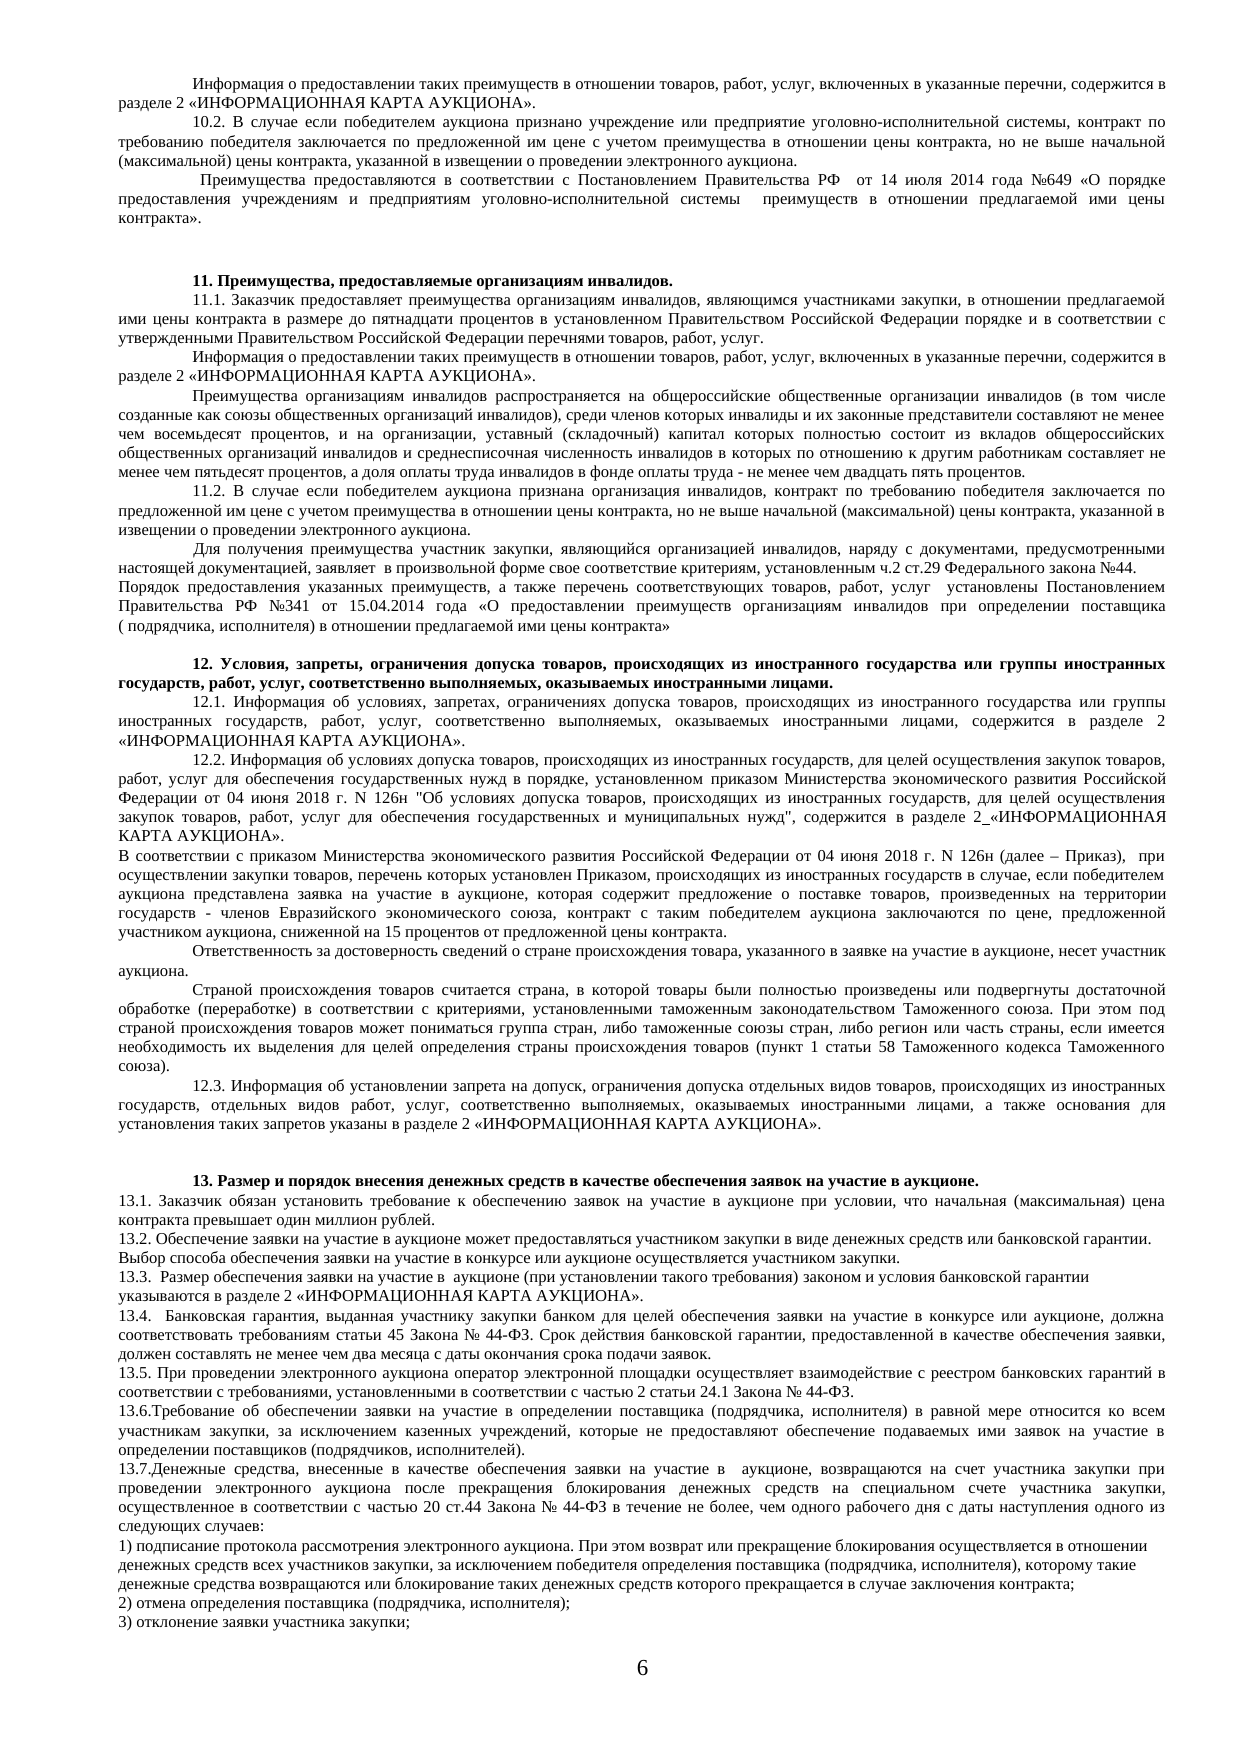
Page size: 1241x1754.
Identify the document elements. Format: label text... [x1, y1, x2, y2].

text Ответственность за достоверность сведений о стране происхождения товара, указанного в заявке на участие в аукционе, несет участник аукциона. [118, 941, 1167, 979]
text 1) подписание протокола рассмотрения электронного аукциона. При этом возврат или прекращение блокирования осуществляется в отношении денежных средств всех участников закупки, за исключением победителя определения поставщика (подрядчика, исполнителя), которому такие денежные средства возвращаются или блокирование таких денежных средств которого прекращается в случае заключения контракта; [118, 1535, 1167, 1593]
text 2) отмена определения поставщика (подрядчика, исполнителя); [118, 1593, 1167, 1612]
text 13. Размер и порядок внесения денежных средств в качестве обеспечения заявок на участие в аукционе. [118, 1171, 1167, 1190]
text 12.1. Информация об условиях, запретах, ограничениях допуска товаров, происходящих из иностранного государства или группы иностранных государств, работ, услуг, соответственно выполняемых, оказываемых иностранными лицами, содержится в разделе 2 «ИНФОРМАЦИОННАЯ КАРТА АУКЦИОНА». [118, 692, 1167, 749]
text Для получения преимущества участник закупки, являющийся организацией инвалидов, наряду с документами, предусмотренными настоящей документацией, заявляет в произвольной форме свое соответствие критериям, установленным ч.2 ст.29 Федерального закона №44. [118, 539, 1167, 577]
text 12.2. Информация об условиях допуска товаров, происходящих из иностранных государств, для целей осуществления закупок товаров, работ, услуг для обеспечения государственных нужд в порядке, установленном приказом Министерства экономического развития Российской Федерации от 04 июня 2018 г. N 126н "Об условиях допуска товаров, происходящих из иностранных государств, для целей осуществления закупок товаров, работ, услуг для обеспечения государственных и муниципальных нужд", содержится в разделе 2 «ИНФОРМАЦИОННАЯ КАРТА АУКЦИОНА». [118, 749, 1167, 845]
text 13.2. Обеспечение заявки на участие в аукционе может предоставляться участником закупки в виде денежных средств или банковской гарантии. Выбор способа обеспечения заявки на участие в конкурсе или аукционе осуществляется участником закупки. [118, 1229, 1167, 1267]
text 10.2. В случае если победителем аукциона признано учреждение или предприятие уголовно-исполнительной системы, контракт по требованию победителя заключается по предложенной им цене с учетом преимущества в отношении цены контракта, но не выше начальной (максимальной) цены контракта, указанной в извещении о проведении электронного аукциона. [118, 112, 1167, 170]
text 13.6.Требование об обеспечении заявки на участие в определении поставщика (подрядчика, исполнителя) в равной мере относится ко всем участникам закупки, за исключением казенных учреждений, которые не предоставляют обеспечение подаваемых ими заявок на участие в определении поставщиков (подрядчиков, исполнителей). [118, 1401, 1167, 1459]
text 13.4. Банковская гарантия, выданная участнику закупки банком для целей обеспечения заявки на участие в конкурсе или аукционе, должна соответствовать требованиям статьи 45 Закона № 44-ФЗ. Срок действия банковской гарантии, предоставленной в качестве обеспечения заявки, должен составлять не менее чем два месяца с даты окончания срока подачи заявок. [118, 1305, 1167, 1363]
text 11. Преимущества, предоставляемые организациям инвалидов. [118, 270, 1167, 289]
text Преимущества предоставляются в соответствии с Постановлением Правительства РФ от 14 июля 2014 года №649 «О порядке предоставления учреждениям и предприятиям уголовно-исполнительной системы преимуществ в отношении предлагаемой ими цены контракта». [118, 170, 1167, 227]
text 13.3. Размер обеспечения заявки на участие в аукционе (при установлении такого требования) законом и условия банковской гарантии указываются в разделе 2 «ИНФОРМАЦИОННАЯ КАРТА АУКЦИОНА». [118, 1267, 1167, 1305]
text Информация о предоставлении таких преимуществ в отношении товаров, работ, услуг, включенных в указанные перечни, содержится в разделе 2 «ИНФОРМАЦИОННАЯ КАРТА АУКЦИОНА». [118, 74, 1167, 112]
text 13.5. При проведении электронного аукциона оператор электронной площадки осуществляет взаимодействие с реестром банковских гарантий в соответствии с требованиями, установленными в соответствии с частью 2 статьи 24.1 Закона № 44-ФЗ. [118, 1363, 1167, 1401]
text 12.3. Информация об установлении запрета на допуск, ограничения допуска отдельных видов товаров, происходящих из иностранных государств, отдельных видов работ, услуг, соответственно выполняемых, оказываемых иностранными лицами, а также основания для установления таких запретов указаны в разделе 2 «ИНФОРМАЦИОННАЯ КАРТА АУКЦИОНА». [118, 1075, 1167, 1133]
text 13.1. Заказчик обязан установить требование к обеспечению заявок на участие в аукционе при условии, что начальная (максимальная) цена контракта превышает один миллион рублей. [118, 1190, 1167, 1229]
text 11.1. Заказчик предоставляет преимущества организациям инвалидов, являющимся участниками закупки, в отношении предлагаемой ими цены контракта в размере до пятнадцати процентов в установленном Правительством Российской Федерации порядке и в соответствии с утвержденными Правительством Российской Федерации перечнями товаров, работ, услуг. [118, 289, 1167, 347]
text Порядок предоставления указанных преимуществ, а также перечень соответствующих товаров, работ, услуг установлены Постановлением Правительства РФ №341 от 15.04.2014 года «О предоставлении преимуществ организациям инвалидов при определении поставщика ( подрядчика, исполнителя) в отношении предлагаемой ими цены контракта» [118, 577, 1167, 634]
text 13.7.Денежные средства, внесенные в качестве обеспечения заявки на участие в аукционе, возвращаются на счет участника закупки при проведении электронного аукциона после прекращения блокирования денежных средств на специальном счете участника закупки, осуществленное в соответствии с частью 20 ст.44 Закона № 44-ФЗ в течение не более, чем одного рабочего дня с даты наступления одного из следующих случаев: [118, 1459, 1167, 1535]
text 12. Условия, запреты, ограничения допуска товаров, происходящих из иностранного государства или группы иностранных государств, работ, услуг, соответственно выполняемых, оказываемых иностранными лицами. [118, 654, 1167, 692]
text Страной происхождения товаров считается страна, в которой товары были полностью произведены или подвергнуты достаточной обработке (переработке) в соответствии с критериями, установленными таможенным законодательством Таможенного союза. При этом под страной происхождения товаров может пониматься группа стран, либо таможенные союзы стран, либо регион или часть страны, если имеется необходимость их выделения для целей определения страны происхождения товаров (пункт 1 статьи 58 Таможенного кодекса Таможенного союза). [118, 979, 1167, 1075]
text Информация о предоставлении таких преимуществ в отношении товаров, работ, услуг, включенных в указанные перечни, содержится в разделе 2 «ИНФОРМАЦИОННАЯ КАРТА АУКЦИОНА». [118, 347, 1167, 385]
text Преимущества организациям инвалидов распространяется на общероссийские общественные организации инвалидов (в том числе созданные как союзы общественных организаций инвалидов), среди членов которых инвалиды и их законные представители составляют не менее чем восемьдесят процентов, и на организации, уставный (складочный) капитал которых полностью состоит из вкладов общероссийских общественных организаций инвалидов и среднесписочная численность инвалидов в которых по отношению к другим работникам составляет не менее чем пятьдесят процентов, а доля оплаты труда инвалидов в фонде оплаты труда - не менее чем двадцать пять процентов. [118, 385, 1167, 481]
text В соответствии с приказом Министерства экономического развития Российской Федерации от 04 июня 2018 г. N 126н (далее – Приказ), при осуществлении закупки товаров, перечень которых установлен Приказом, происходящих из иностранных государств в случае, если победителем аукциона представлена заявка на участие в аукционе, которая содержит предложение о поставке товаров, произведенных на территории государств - членов Евразийского экономического союза, контракт с таким победителем аукциона заключаются по цене, предложенной участником аукциона, сниженной на 15 процентов от предложенной цены контракта. [118, 845, 1167, 941]
text 11.2. В случае если победителем аукциона признана организация инвалидов, контракт по требованию победителя заключается по предложенной им цене с учетом преимущества в отношении цены контракта, но не выше начальной (максимальной) цены контракта, указанной в извещении о проведении электронного аукциона. [118, 481, 1167, 539]
text 3) отклонение заявки участника закупки; [118, 1612, 1167, 1631]
